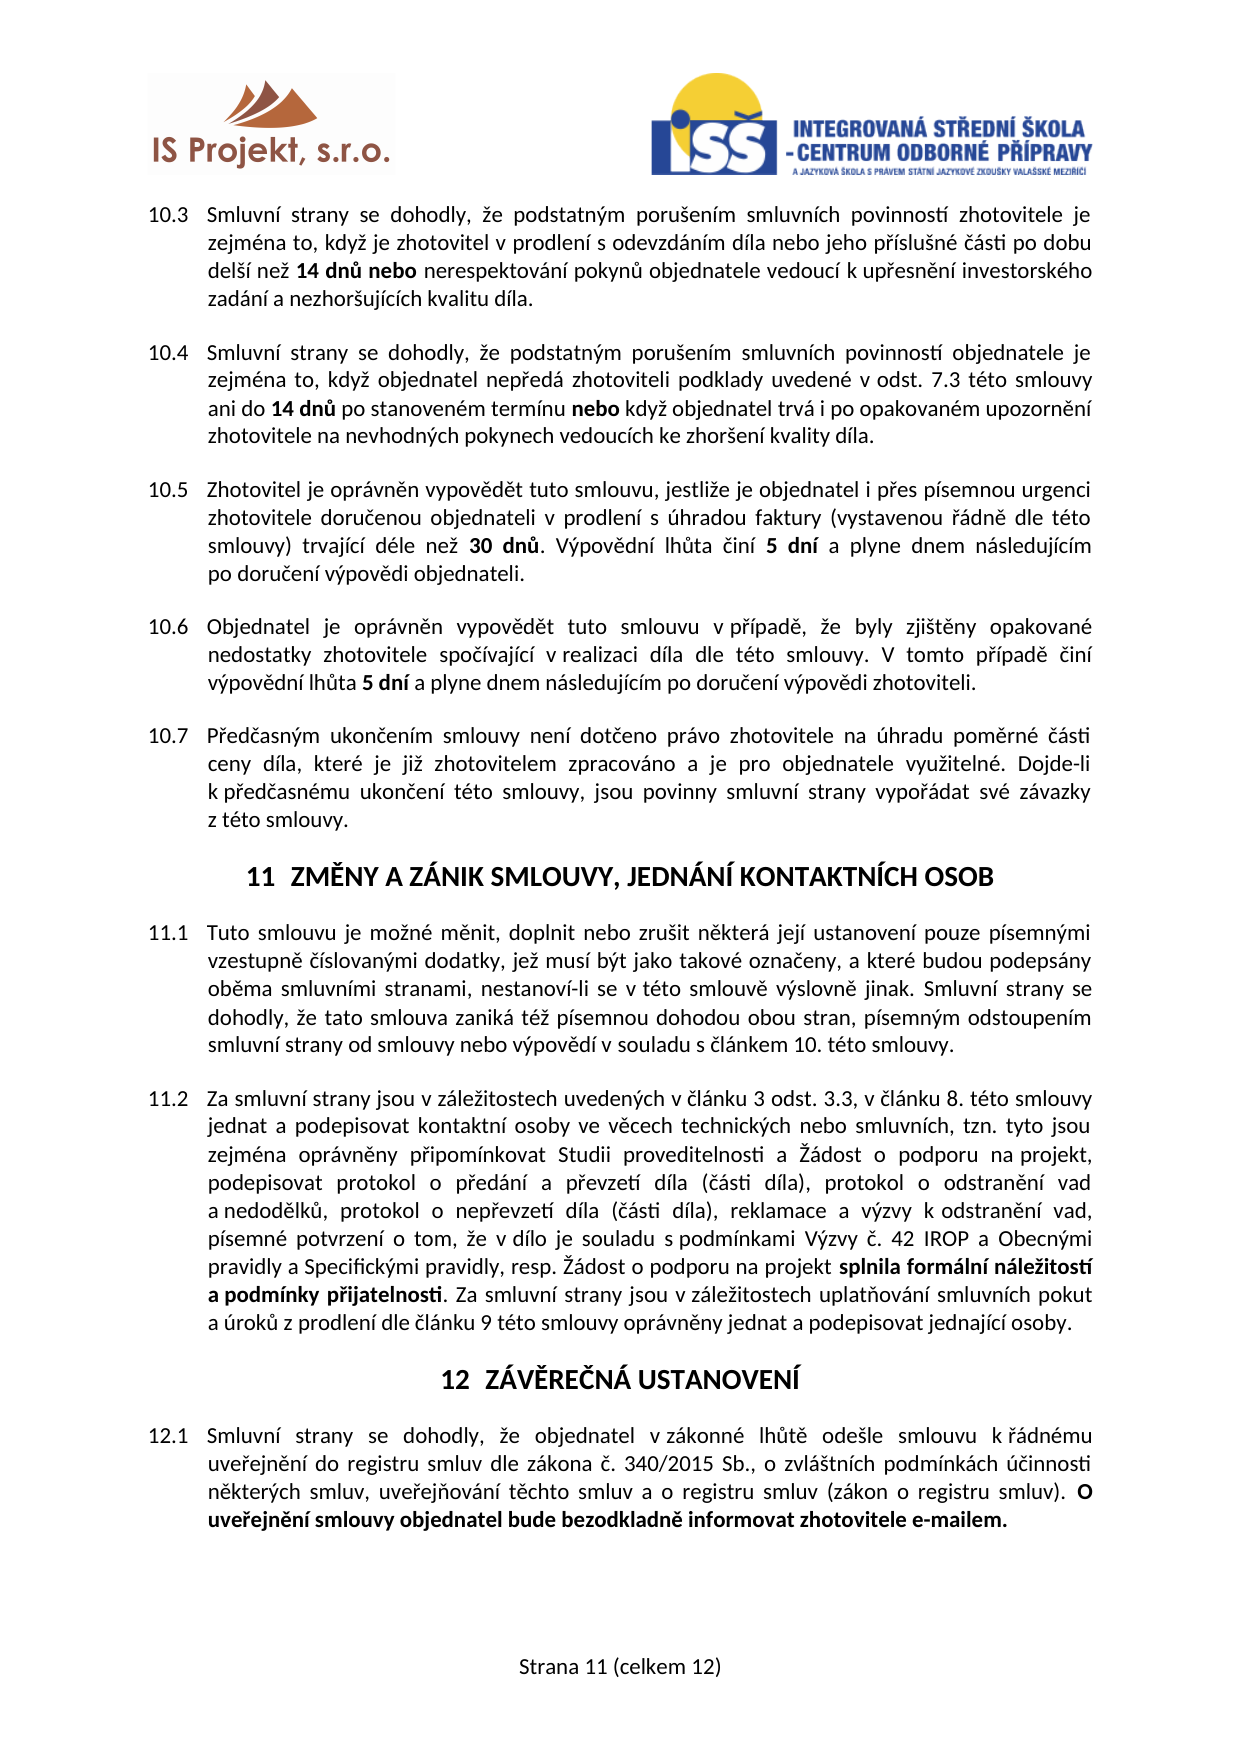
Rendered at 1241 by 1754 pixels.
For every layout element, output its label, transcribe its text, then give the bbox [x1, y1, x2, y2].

subtitle ZÁVĚREČNÁ USTANOVENÍ [148, 1361, 1093, 1396]
subtitle Smluvní strany se dohodly, že podstatným porušením smluvních povinností zhotovitele je zejména to, když je zhotovitel v prodlení s odevzdáním díla nebo jeho příslušné části po dobu delší než 14 dnů nebo nerespektování pokynů objednatele vedoucí k upřesnění investorského zadání a nezhoršujících kvalitu díla. [148, 201, 1093, 313]
subtitle Tuto smlouvu je možné měnit, doplnit nebo zrušit některá její ustanovení pouze písemnými vzestupně číslovanými dodatky, jež musí být jako takové označeny, a které budou podepsány oběma smluvními stranami, nestanoví-li se v této smlouvě výslovně jinak. Smluvní strany se dohodly, že tato smlouva zaniká též písemnou dohodou obou stran, písemným odstoupením smluvní strany od smlouvy nebo výpovědí v souladu s článkem 10. této smlouvy. [148, 918, 1093, 1059]
subtitle Smluvní strany se dohodly, že podstatným porušením smluvních povinností objednatele je zejména to, když objednatel nepředá zhotoviteli podklady uvedené v odst. 7.3 této smlouvy ani do 14 dnů po stanoveném termínu nebo když objednatel trvá i po opakovaném upozornění zhotovitele na nevhodných pokynech vedoucích ke zhoršení kvality díla. [148, 338, 1093, 450]
subtitle Za smluvní strany jsou v záležitostech uvedených v článku 3 odst. 3.3, v článku 8. této smlouvy jednat a podepisovat kontaktní osoby ve věcech technických nebo smluvních, tzn. tyto jsou zejména oprávněny připomínkovat Studii proveditelnosti a Žádost o podporu na projekt, podepisovat protokol o předání a převzetí díla (části díla), protokol o odstranění vad a nedodělků, protokol o nepřevzetí díla (části díla), reklamace a výzvy k odstranění vad, písemné potvrzení o tom, že v dílo je souladu s podmínkami Výzvy č. 42 IROP a Obecnými pravidly a Specifickými pravidly, resp. Žádost o podporu na projekt splnila formální náležitostí a podmínky přijatelnosti. Za smluvní strany jsou v záležitostech uplatňování smluvních pokut a úroků z prodlení dle článku 9 této smlouvy oprávněny jednat a podepisovat jednající osoby. [148, 1084, 1093, 1336]
subtitle ZMĚNY A ZÁNIK SMLOUVY, JEDNÁNÍ KONTAKTNÍCH OSOB [148, 858, 1093, 893]
subtitle Smluvní strany se dohodly, že objednatel v zákonné lhůtě odešle smlouvu k řádnému uveřejnění do registru smluv dle zákona č. 340/2015 Sb., o zvláštních podmínkách účinnosti některých smluv, uveřejňování těchto smluv a o registru smluv (zákon o registru smluv). O uveřejnění smlouvy objednatel bude bezodkladně informovat zhotovitele e-mailem. [148, 1421, 1093, 1533]
subtitle Zhotovitel je oprávněn vypovědět tuto smlouvu, jestliže je objednatel i přes písemnou urgenci zhotovitele doručenou objednateli v prodlení s úhradou faktury (vystavenou řádně dle této smlouvy) trvající déle než 30 dnů. Výpovědní lhůta činí 5 dní a plyne dnem následujícím po doručení výpovědi objednateli. [148, 475, 1093, 587]
subtitle Objednatel je oprávněn vypovědět tuto smlouvu v případě, že byly zjištěny opakované nedostatky zhotovitele spočívající v realizaci díla dle této smlouvy. V tomto případě činí výpovědní lhůta 5 dní a plyne dnem následujícím po doručení výpovědi zhotoviteli. [148, 612, 1093, 696]
picture [147, 73, 396, 175]
subtitle Předčasným ukončením smlouvy není dotčeno právo zhotovitele na úhradu poměrné části ceny díla, které je již zhotovitelem zpracováno a je pro objednatele využitelné. Dojde-li k předčasnému ukončení této smlouvy, jsou povinny smluvní strany vypořádat své závazky z této smlouvy. [148, 721, 1093, 833]
picture [651, 73, 1093, 175]
